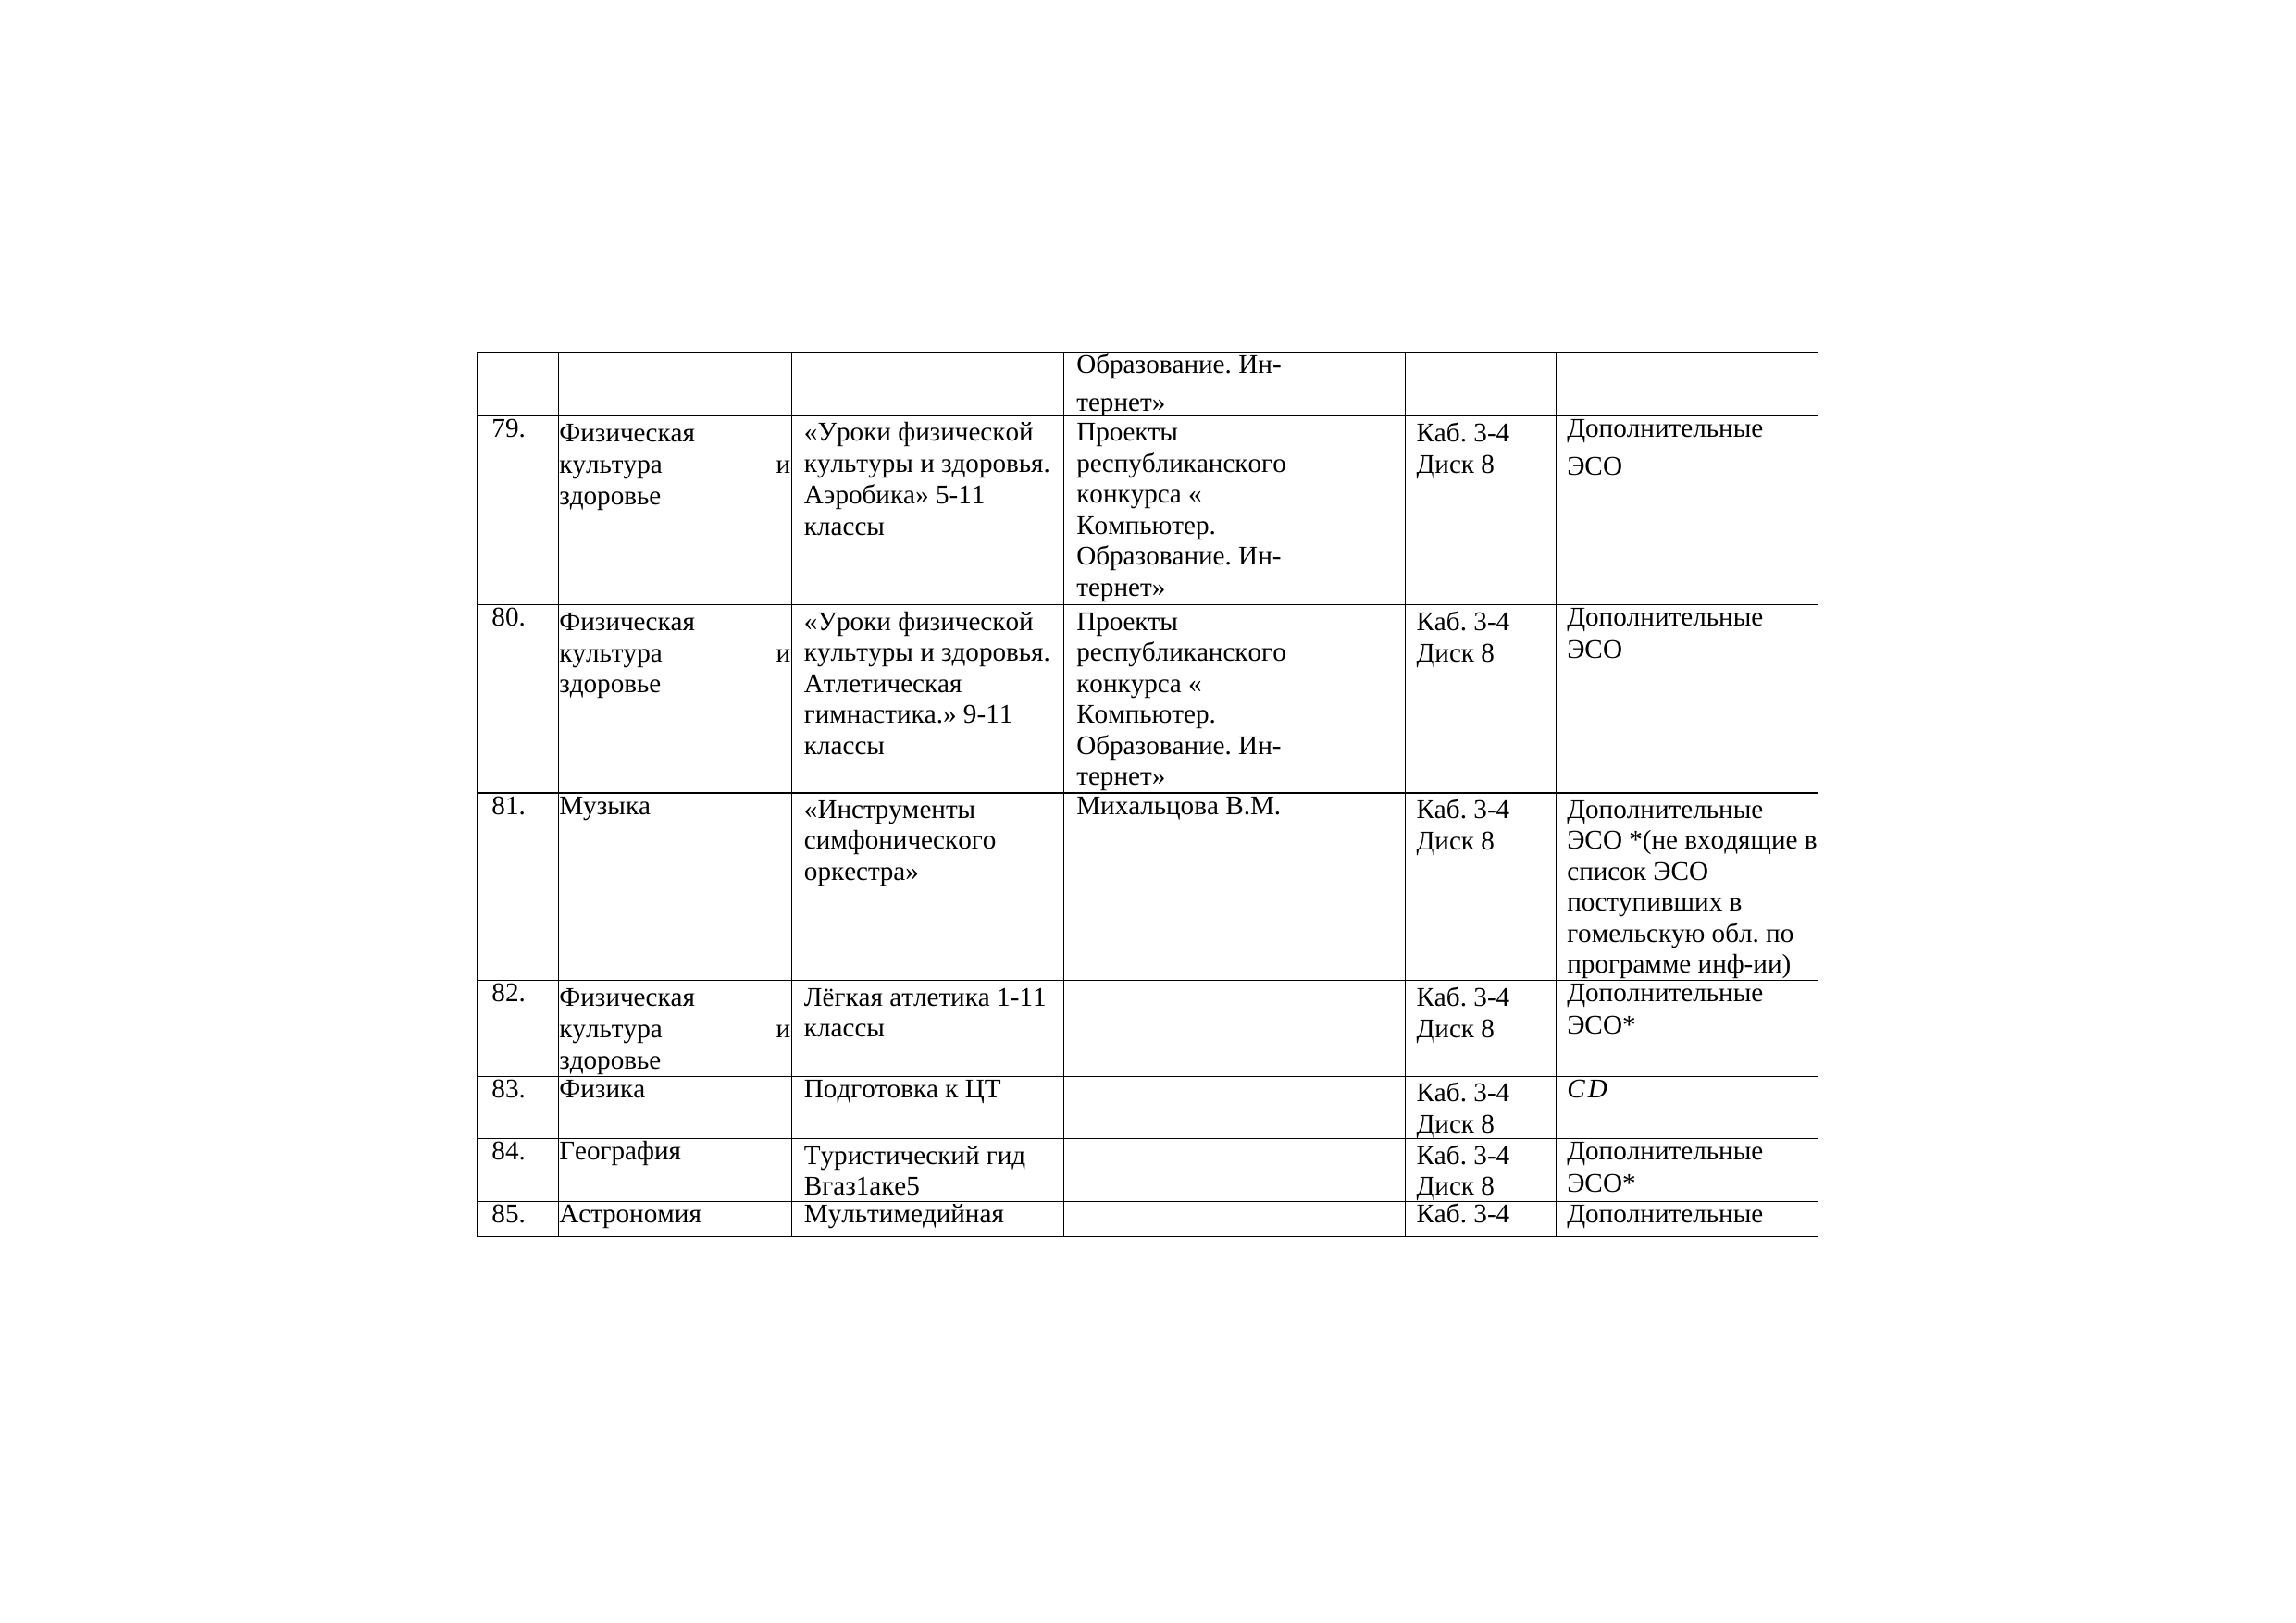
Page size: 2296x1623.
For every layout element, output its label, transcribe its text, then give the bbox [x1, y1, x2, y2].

table_header [478, 353, 558, 415]
table_header [1557, 353, 1818, 415]
table_header [1297, 353, 1405, 415]
table_cell 85. [478, 1202, 558, 1236]
table_cell Проекты республиканского конкурса « Компьютер. Образование. Ин- тернет» [1064, 416, 1297, 604]
table_cell Физическая культура и здоровье [559, 605, 791, 792]
table_header [792, 353, 1063, 415]
table_cell «Уроки физической культуры и здоровья. Атлетическая гимнастика.» 9-11 классы [792, 605, 1063, 792]
table_cell Физика [559, 1077, 791, 1138]
table_cell Лёгкая атлетика 1-11 классы [792, 981, 1063, 1075]
table_cell Каб. 3-4 Диск 8 [1406, 1077, 1556, 1138]
table_cell Туристический гид Вгаз1аке5 [792, 1139, 1063, 1201]
table_cell Каб. 3-4 [1406, 1202, 1556, 1236]
table_cell [1297, 605, 1405, 792]
table_cell Подготовка к ЦТ [792, 1077, 1063, 1138]
table_cell 83. [478, 1077, 558, 1138]
table_cell Физическая культура и здоровье [559, 981, 791, 1075]
table_cell Каб. 3-4 Диск 8 [1406, 981, 1556, 1075]
table_cell Астрономия [559, 1202, 791, 1236]
table_cell [1297, 416, 1405, 604]
table_cell [1064, 981, 1297, 1075]
table_cell [1064, 1202, 1297, 1236]
table_cell CD [1557, 1077, 1818, 1138]
table_cell Дополнительные [1557, 1202, 1818, 1236]
table_cell [1297, 1139, 1405, 1201]
table_cell Дополнительные ЭСО* [1557, 1139, 1818, 1201]
table_header Образование. Ин- тернет» [1064, 353, 1297, 415]
table_cell Музыка [559, 794, 791, 980]
table_cell Каб. 3-4 Диск 8 [1406, 605, 1556, 792]
table_cell Проекты республиканского конкурса « Компьютер. Образование. Ин- тернет» [1064, 605, 1297, 792]
table_cell 79. [478, 416, 558, 604]
table_cell [1064, 1139, 1297, 1201]
table_cell Дополнительные ЭСО *(не входящие в список ЭСО поступивших в гомельскую обл. по программе инф-ии) [1557, 794, 1818, 980]
table_header [559, 353, 791, 415]
table_cell 82. [478, 981, 558, 1075]
table_cell Дополнительные ЭСО* [1557, 981, 1818, 1075]
table_cell 80. [478, 605, 558, 792]
table_cell Дополнительные ЭСО [1557, 605, 1818, 792]
table_cell Михальцова В.М. [1064, 794, 1297, 980]
table_cell [1297, 1202, 1405, 1236]
table_cell Каб. 3-4 Диск 8 [1406, 794, 1556, 980]
table_cell [1064, 1077, 1297, 1138]
table_cell [1297, 981, 1405, 1075]
table_cell Мультимедийная [792, 1202, 1063, 1236]
table_cell Каб. 3-4 Диск 8 [1406, 416, 1556, 604]
table_cell География [559, 1139, 791, 1201]
table_header [1406, 353, 1556, 415]
table_cell Каб. 3-4 Диск 8 [1406, 1139, 1556, 1201]
table_cell Физическая культура и здоровье [559, 416, 791, 604]
table_cell [1297, 794, 1405, 980]
table_cell [1297, 1077, 1405, 1138]
table_cell Дополнительные ЭСО [1557, 416, 1818, 604]
table_cell 81. [478, 794, 558, 980]
table_cell «Уроки физической культуры и здоровья. Аэробика» 5-11 классы [792, 416, 1063, 604]
table_cell «Инструменты симфонического оркестра» [792, 794, 1063, 980]
table_cell 84. [478, 1139, 558, 1201]
